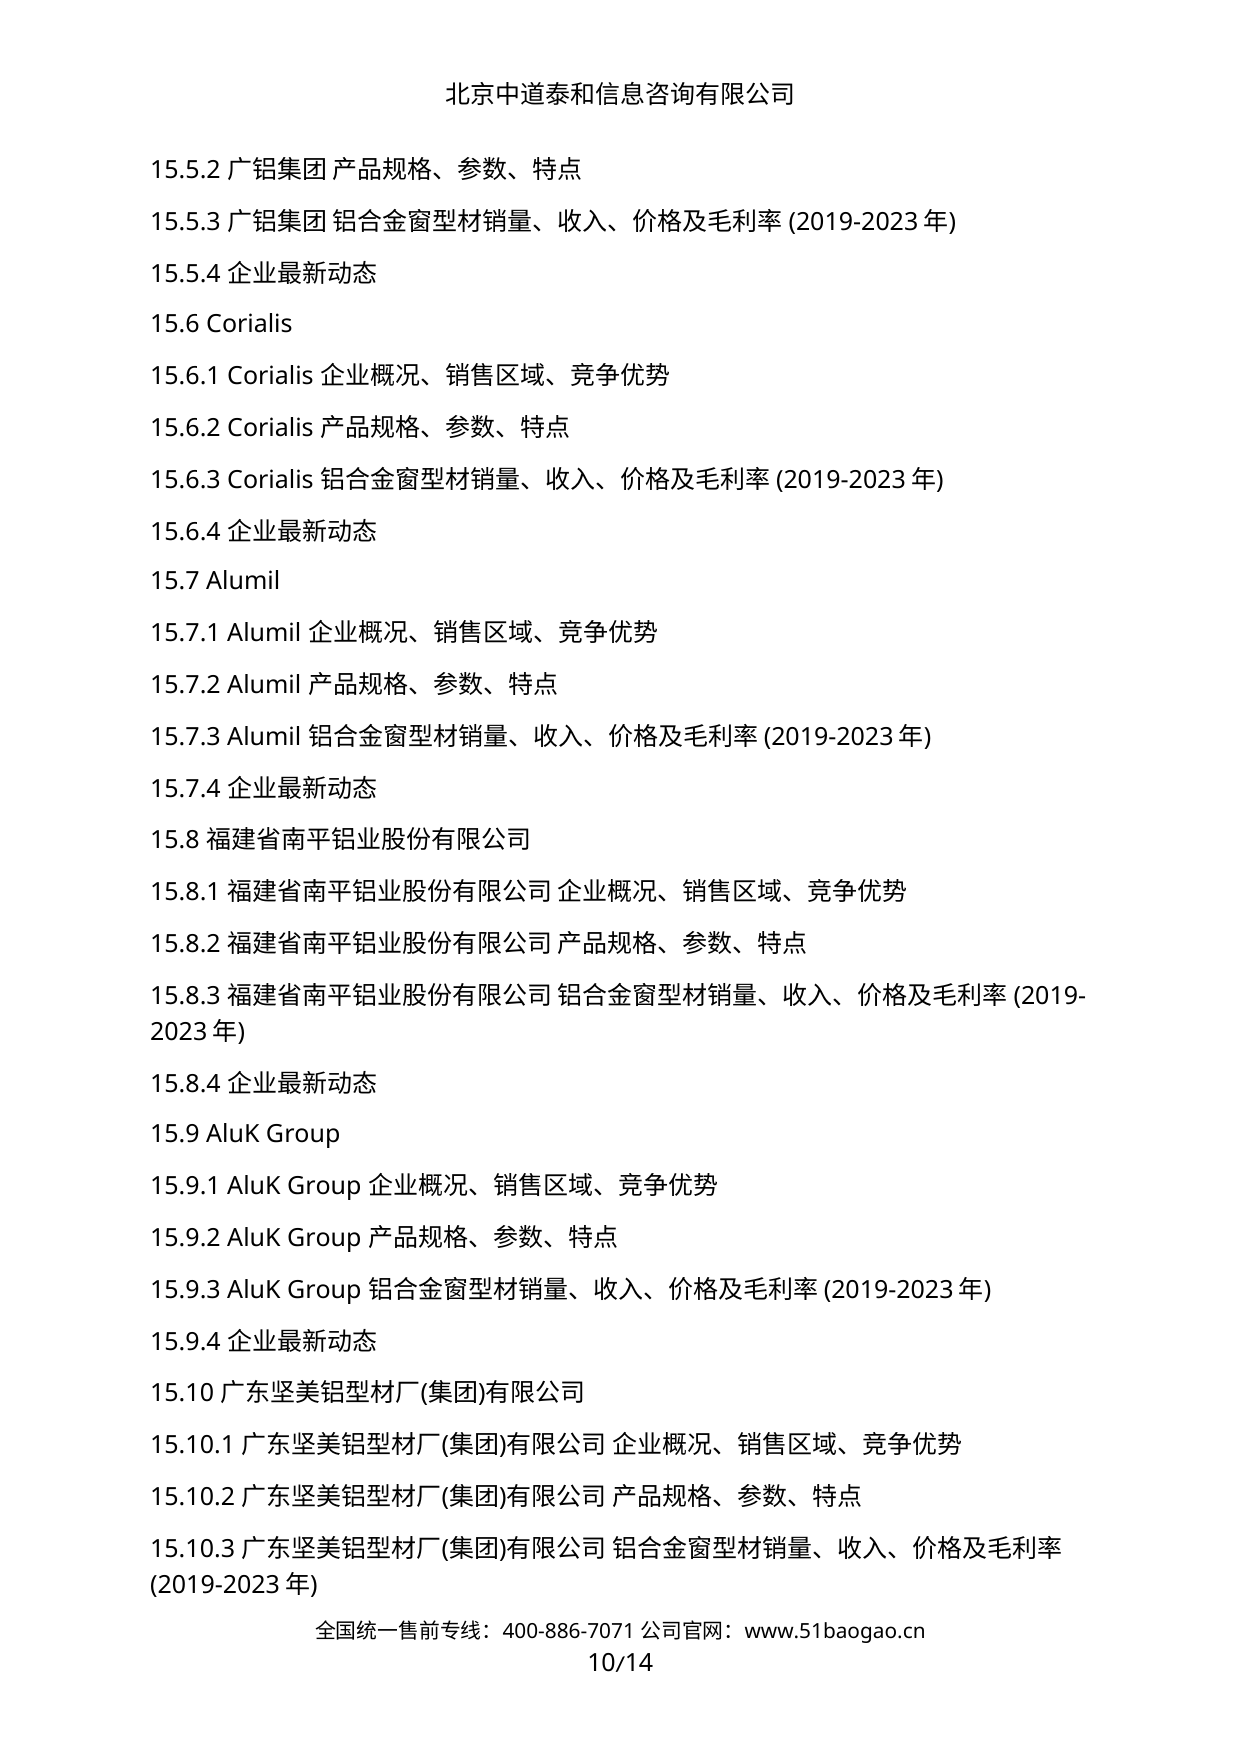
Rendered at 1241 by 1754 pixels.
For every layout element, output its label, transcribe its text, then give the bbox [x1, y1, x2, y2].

text 15.5.3 广铝集团 铝合金窗型材销量、收入、价格及毛利率 (2019-2023年) [150, 202, 1090, 238]
text 15.10.2 广东坚美铝型材厂(集团)有限公司 产品规格、参数、特点 [150, 1477, 1090, 1513]
text 15.8.2 福建省南平铝业股份有限公司 产品规格、参数、特点 [150, 924, 1090, 960]
text 15.6.4 企业最新动态 [150, 511, 1090, 547]
text 15.6.1 Corialis 企业概况、销售区域、竞争优势 [150, 355, 1090, 392]
text 15.6.3 Corialis 铝合金窗型材销量、收入、价格及毛利率 (2019-2023年) [150, 459, 1090, 495]
text 15.7 Alumil [150, 563, 1090, 597]
text 15.8.4 企业最新动态 [150, 1064, 1090, 1100]
text 15.9.1 AluK Group 企业概况、销售区域、竞争优势 [150, 1165, 1090, 1202]
text 15.9 AluK Group [150, 1116, 1090, 1150]
text 15.10.1 广东坚美铝型材厂(集团)有限公司 企业概况、销售区域、竞争优势 [150, 1425, 1090, 1461]
text 15.9.3 AluK Group 铝合金窗型材销量、收入、价格及毛利率 (2019-2023年) [150, 1269, 1090, 1305]
text 15.6.2 Corialis 产品规格、参数、特点 [150, 407, 1090, 443]
text 15.7.3 Alumil 铝合金窗型材销量、收入、价格及毛利率 (2019-2023年) [150, 716, 1090, 752]
text 15.7.4 企业最新动态 [150, 768, 1090, 804]
text 15.9.2 AluK Group 产品规格、参数、特点 [150, 1217, 1090, 1253]
text 15.6 Corialis [150, 306, 1090, 340]
text 15.7.2 Alumil 产品规格、参数、特点 [150, 664, 1090, 701]
text 15.10 广东坚美铝型材厂(集团)有限公司 [150, 1373, 1090, 1409]
text 15.5.4 企业最新动态 [150, 254, 1090, 290]
text 15.10.3 广东坚美铝型材厂(集团)有限公司 铝合金窗型材销量、收入、价格及毛利率 (2019-2023年) [150, 1528, 1090, 1601]
text 15.8 福建省南平铝业股份有限公司 [150, 820, 1090, 856]
text 15.8.1 福建省南平铝业股份有限公司 企业概况、销售区域、竞争优势 [150, 872, 1090, 908]
text 15.5.2 广铝集团 产品规格、参数、特点 [150, 150, 1090, 186]
text 15.9.4 企业最新动态 [150, 1321, 1090, 1357]
text 15.7.1 Alumil 企业概况、销售区域、竞争优势 [150, 612, 1090, 649]
text 15.8.3 福建省南平铝业股份有限公司 铝合金窗型材销量、收入、价格及毛利率 (2019-2023年) [150, 976, 1090, 1048]
